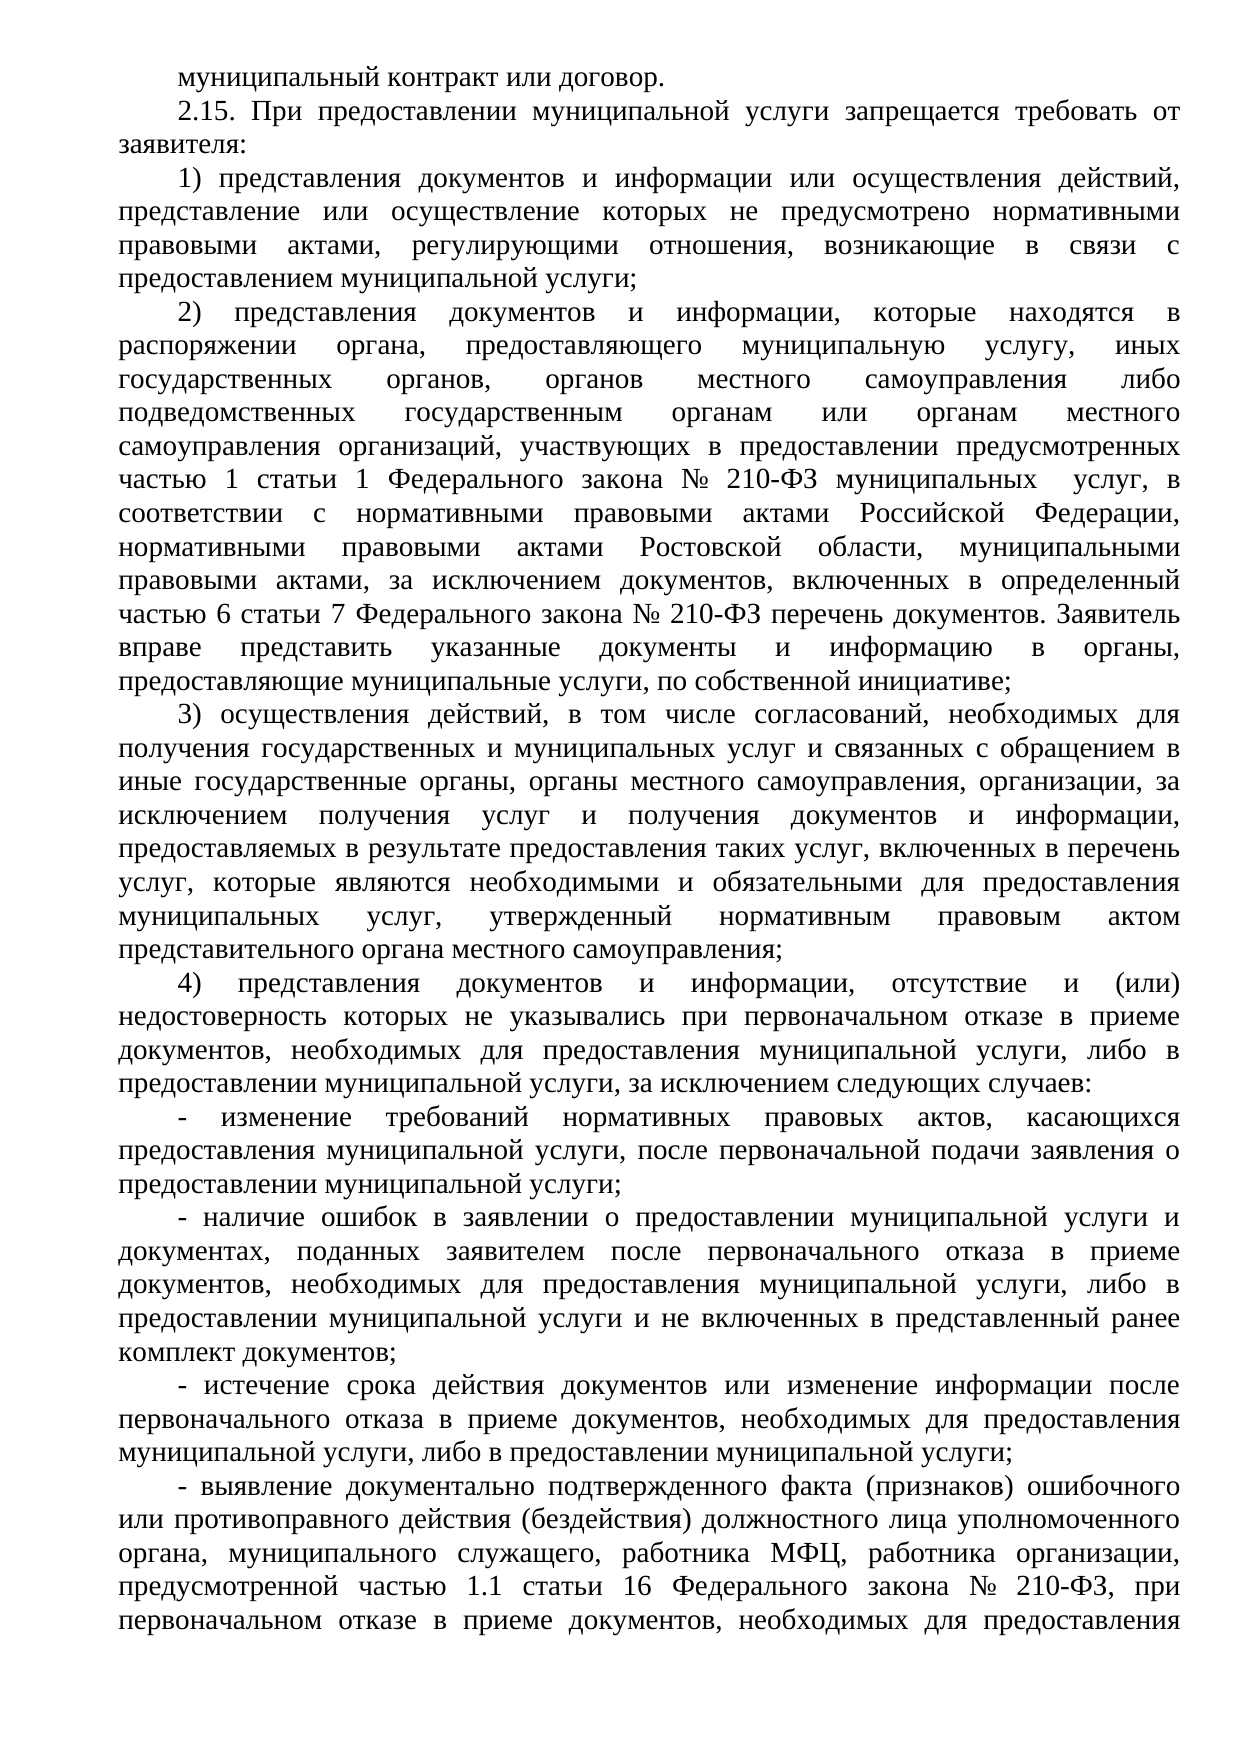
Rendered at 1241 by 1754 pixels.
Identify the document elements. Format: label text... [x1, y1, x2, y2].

text 2.15. При предоставлении муниципальной услуги запрещается требовать от заявителя: [118, 93, 1181, 160]
text муниципальный контракт или договор. [118, 59, 1181, 93]
text - истечение срока действия документов или изменение информации после первоначального отказа в приеме документов, необходимых для предоставления муниципальной услуги, либо в предоставлении муниципальной услуги; [118, 1367, 1181, 1468]
text 3) осуществления действий, в том числе согласований, необходимых для получения государственных и муниципальных услуг и связанных с обращением в иные государственные органы, органы местного самоуправления, организации, за исключением получения услуг и получения документов и информации, предоставляемых в результате предоставления таких услуг, включенных в перечень услуг, которые являются необходимыми и обязательными для предоставления муниципальных услуг, утвержденный нормативным правовым актом представительного органа местного самоуправления; [118, 696, 1181, 965]
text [118, 1468, 1181, 1636]
text 2) представления документов и информации, которые находятся в распоряжении органа, предоставляющего муниципальную услугу, иных государственных органов, органов местного самоуправления либо подведомственных государственным органам или органам местного самоуправления организаций, участвующих в предоставлении предусмотренных частью 1 статьи 1 Федерального закона № 210-ФЗ муниципальных услуг, в соответствии с нормативными правовыми актами Российской Федерации, нормативными правовыми актами Ростовской области, муниципальными правовыми актами, за исключением документов, включенных в определенный частью 6 статьи 7 Федерального закона № 210-ФЗ перечень документов. Заявитель вправе представить указанные документы и информацию в органы, предоставляющие муниципальные услуги, по собственной инициативе; [118, 294, 1181, 696]
text 4) представления документов и информации, отсутствие и (или) недостоверность которых не указывались при первоначальном отказе в приеме документов, необходимых для предоставления муниципальной услуги, либо в предоставлении муниципальной услуги, за исключением следующих случаев: [118, 965, 1181, 1099]
text - изменение требований нормативных правовых актов, касающихся предоставления муниципальной услуги, после первоначальной подачи заявления о предоставлении муниципальной услуги; [118, 1099, 1181, 1199]
text 1) представления документов и информации или осуществления действий, представление или осуществление которых не предусмотрено нормативными правовыми актами, регулирующими отношения, возникающие в связи с предоставлением муниципальной услуги; [118, 160, 1181, 294]
text - наличие ошибок в заявлении о предоставлении муниципальной услуги и документах, поданных заявителем после первоначального отказа в приеме документов, необходимых для предоставления муниципальной услуги, либо в предоставлении муниципальной услуги и не включенных в представленный ранее комплект документов; [118, 1199, 1181, 1367]
